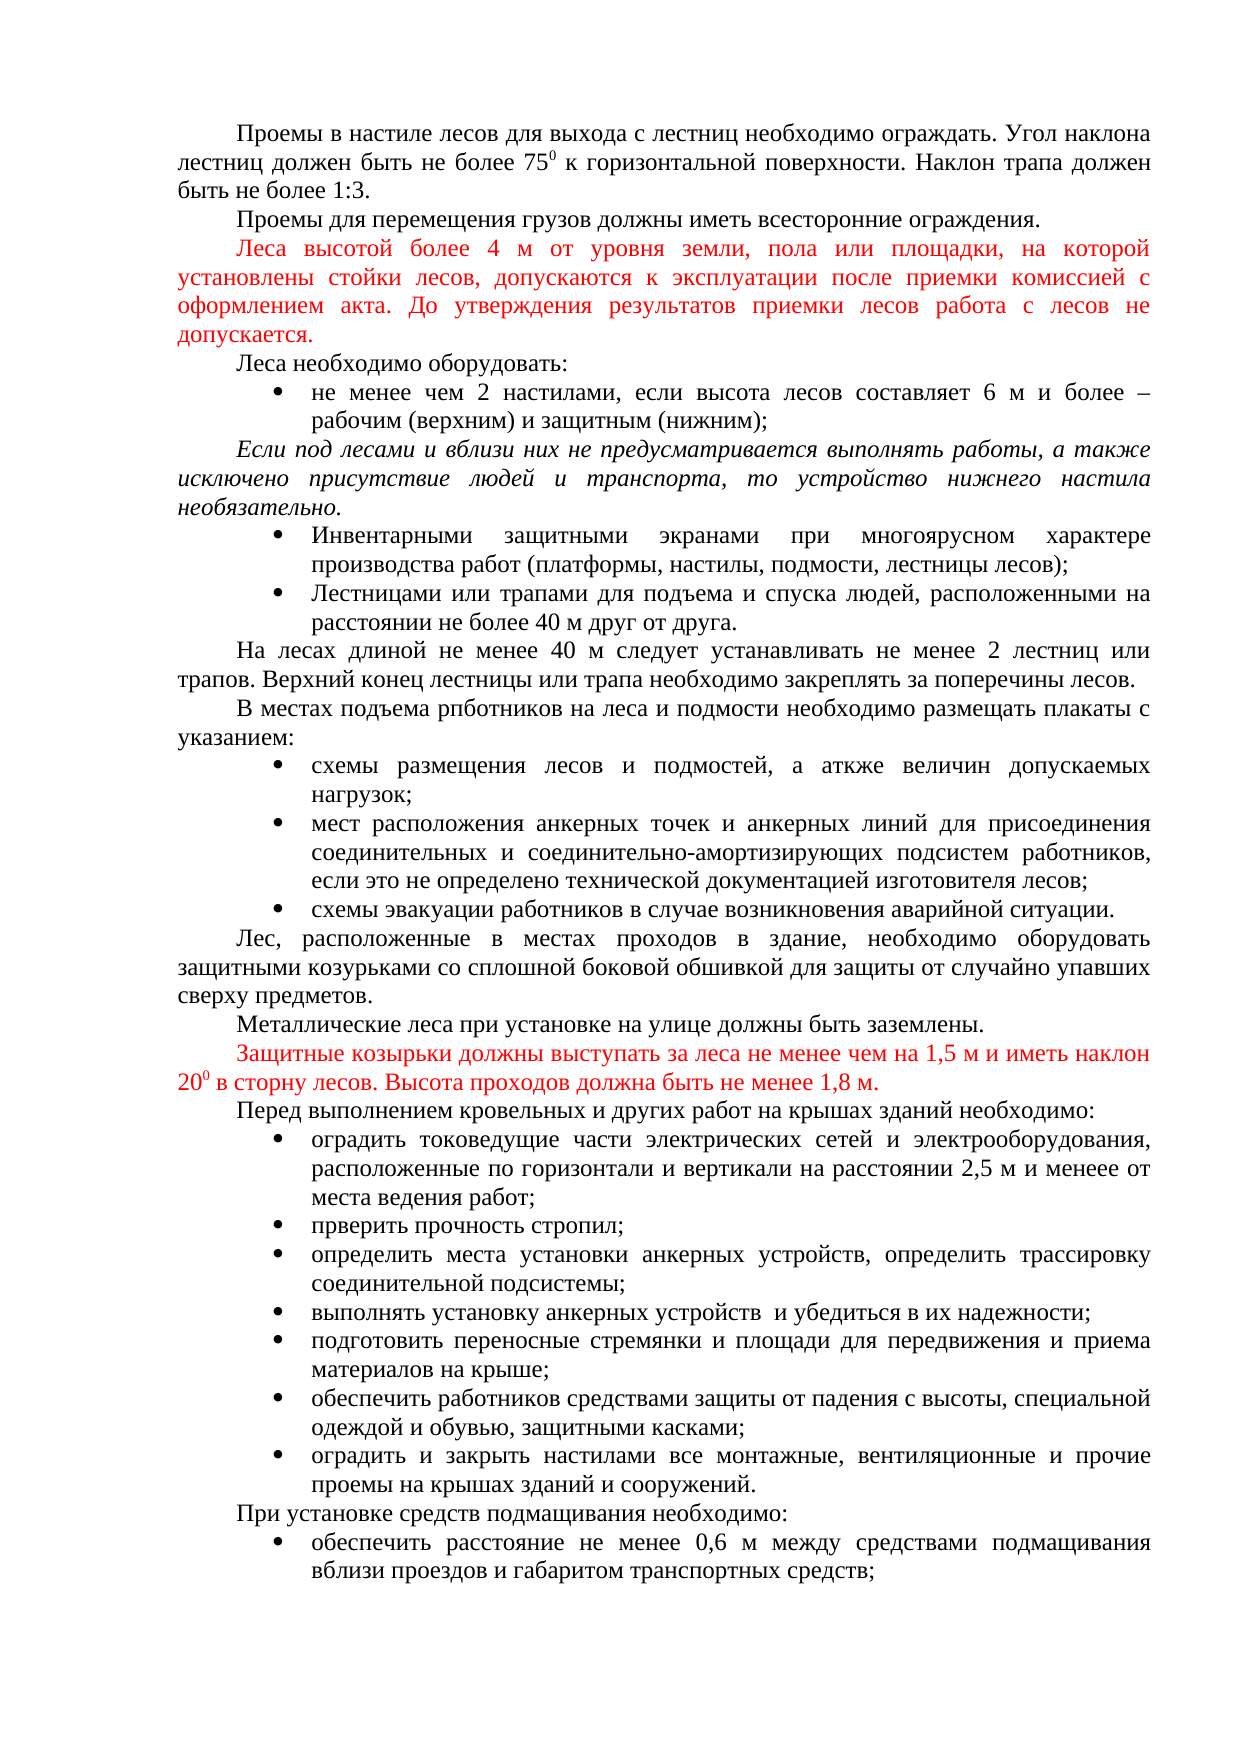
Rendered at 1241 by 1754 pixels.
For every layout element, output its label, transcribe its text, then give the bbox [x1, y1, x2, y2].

list Инвентарными защитными экранами при многоярусном характере производства работ (платформы, настилы, подмости, лестницы лесов); [274, 521, 1152, 578]
text Если под лесами и вблизи них не предусматривается выполнять работы, а также исключено присутствие людей и транспорта, то устройство нижнего настила необязательно. [177, 434, 1152, 521]
list оградить токоведущие части электрических сетей и электрооборудования, расположенные по горизонтали и вертикали на расстоянии 2,5 м и менеее от места ведения работ; [274, 1124, 1152, 1211]
text Проемы в настиле лесов для выхода с лестниц необходимо ограждать. Угол наклона лестниц должен быть не более 750 к горизонтальной поверхности. Наклон трапа должен быть не более 1:3. [177, 118, 1152, 204]
list Лестницами или трапами для подъема и спуска людей, расположенными на расстоянии не более 40 м друг от друга. [274, 578, 1152, 636]
list прверить прочность стропил; [274, 1211, 1152, 1239]
list определить места установки анкерных устройств, определить трассировку соединительной подсистемы; [274, 1239, 1152, 1297]
list схемы размещения лесов и подмостей, а аткже величин допускаемых нагрузок; [274, 751, 1152, 808]
list оградить и закрыть настилами все монтажные, вентиляционные и прочие проемы на крышах зданий и сооружений. [274, 1441, 1152, 1498]
text Леса высотой более 4 м от уровня земли, пола или площадки, на которой установлены стойки лесов, допускаются к эксплуатации после приемки комиссией с оформлением акта. До утверждения результатов приемки лесов работа с лесов не допускается. [177, 233, 1152, 348]
list не менее чем 2 настилами, если высота лесов составляет 6 м и более – рабочим (верхним) и защитным (нижним); [274, 377, 1152, 434]
list При установке средств подмащивания необходимо: [177, 1498, 1152, 1527]
text Защитные козырьки должны выступать за леса не менее чем на 1,5 м и иметь наклон 200 в сторну лесов. Высота проходов должна быть не менее 1,8 м. [177, 1038, 1152, 1096]
text Проемы для перемещения грузов должны иметь всесторонние ограждения. [177, 204, 1152, 233]
text Леса необходимо оборудовать: [177, 348, 1152, 377]
text Металлические леса при установке на улице должны быть заземлены. [177, 1009, 1152, 1038]
list подготовить переносные стремянки и площади для передвижения и приема материалов на крыше; [274, 1326, 1152, 1383]
text На лесах длиной не менее 40 м следует устанавливать не менее 2 лестниц или трапов. Верхний конец лестницы или трапа необходимо закреплять за поперечины лесов. [177, 636, 1152, 693]
list выполнять установку анкерных устройств и убедиться в их надежности; [274, 1297, 1152, 1326]
list схемы эвакуации работников в случае возникновения аварийной ситуации. [274, 894, 1152, 923]
text Перед выполнением кровельных и других работ на крышах зданий необходимо: [177, 1096, 1152, 1124]
list обеспечить работников средствами защиты от падения с высоты, специальной одеждой и обувью, защитными касками; [274, 1383, 1152, 1441]
list обеспечить расстояние не менее 0,6 м между средствами подмащивания вблизи проездов и габаритом транспортных средств; [274, 1527, 1152, 1584]
text В местах подъема рпботников на леса и подмости необходимо размещать плакаты с указанием: [177, 693, 1152, 751]
text Лес, расположенные в местах проходов в здание, необходимо оборудовать защитными козурьками со сплошной боковой обшивкой для защиты от случайно упавших сверху предметов. [177, 923, 1152, 1009]
list мест расположения анкерных точек и анкерных линий для присоединения соединительных и соединительно-амортизирующих подсистем работников, если это не определено технической документацией изготовителя лесов; [274, 808, 1152, 894]
